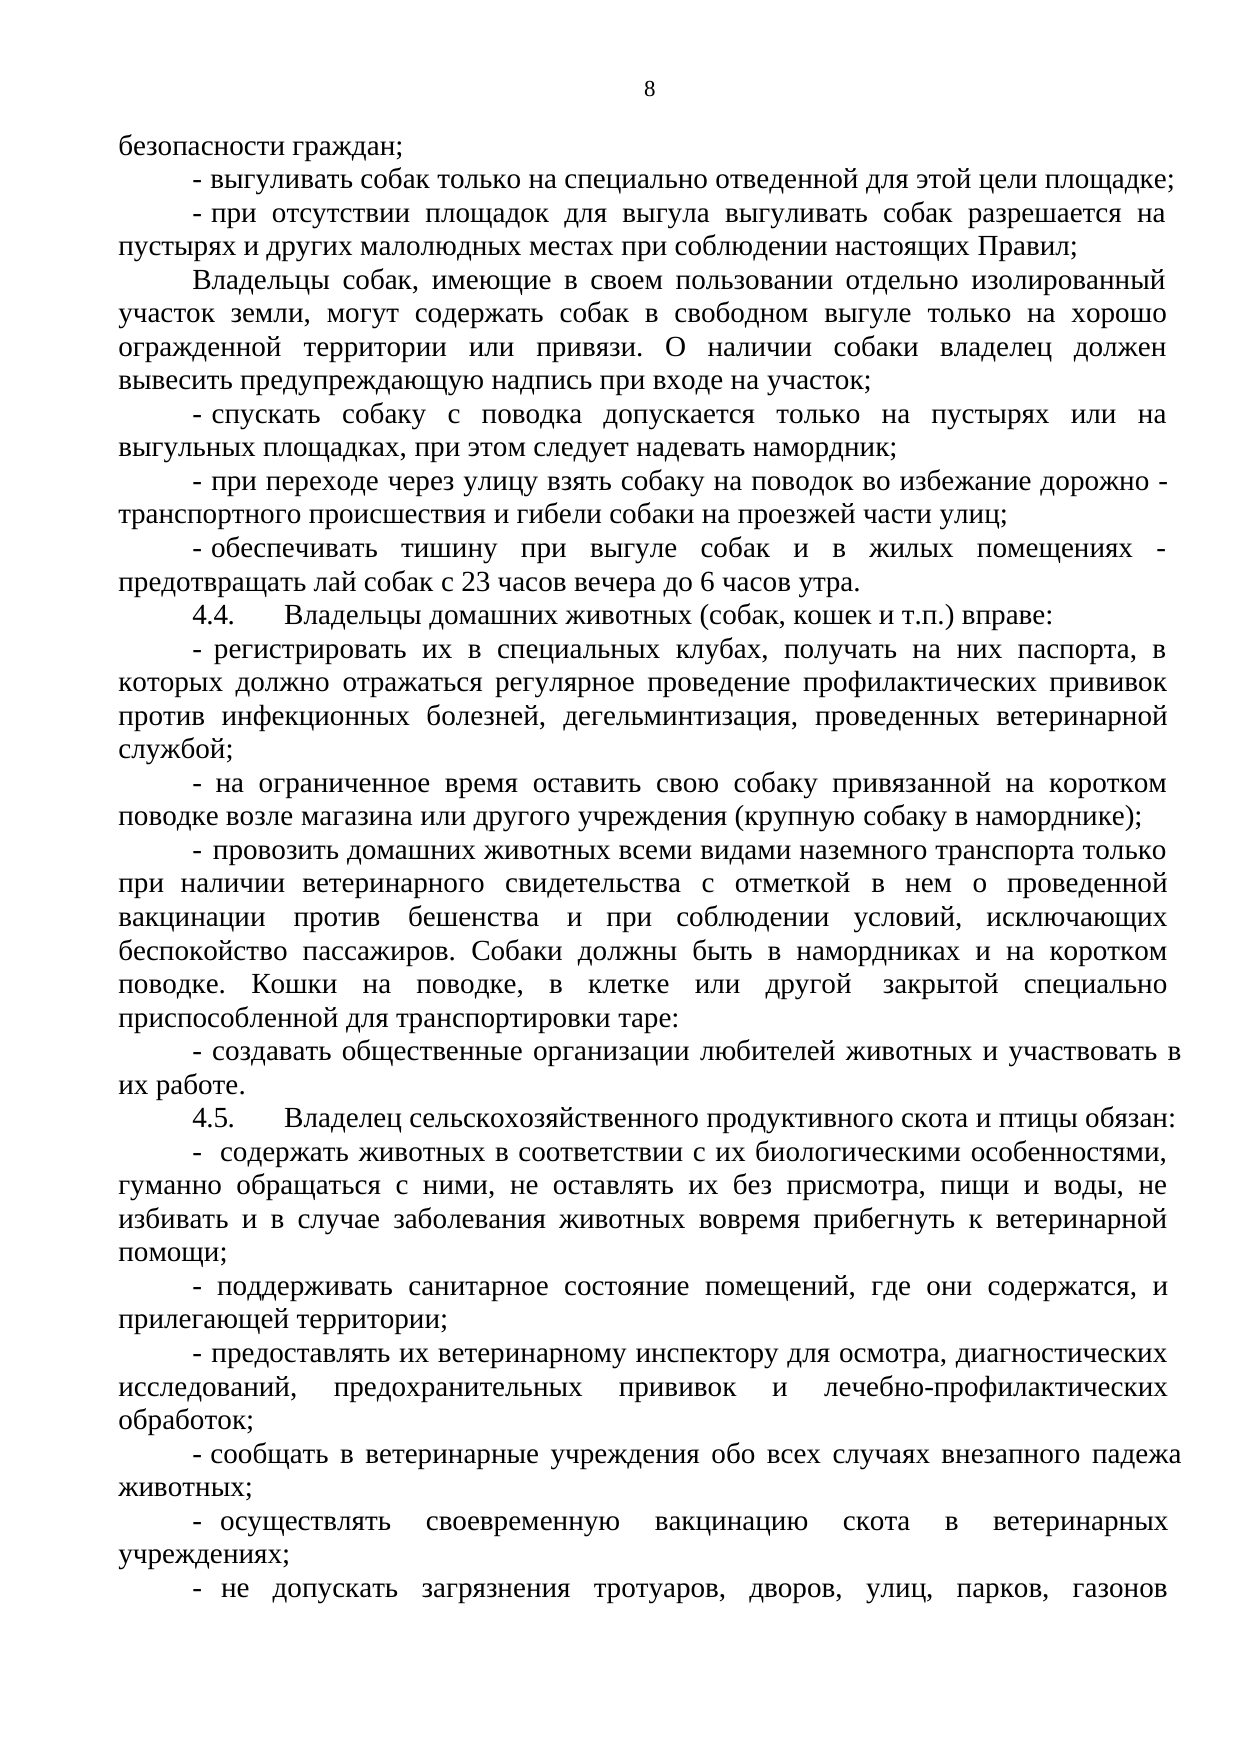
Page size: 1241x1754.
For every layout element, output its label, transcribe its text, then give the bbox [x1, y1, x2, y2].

list на ограниченное время оставить свою собаку привязанной на коротком поводке возле магазина или другого учреждения (крупную собаку в наморднике); [118, 765, 1167, 832]
list обеспечивать тишину при выгуле собак и в жилых помещениях - предотвращать лай собак с 23 часов вечера до 6 часов утра. [118, 530, 1167, 597]
list содержать животных в соответствии с их биологическими особенностями, гуманно обращаться с ними, не оставлять их без присмотра, пищи и воды, не избивать и в случае заболевания животных вовремя прибегнуть к ветеринарной помощи; [118, 1134, 1167, 1268]
list выгуливать собак только на специально отведенной для этой цели площадке; [118, 161, 1181, 195]
list провозить домашних животных всеми видами наземного транспорта только при наличии ветеринарного свидетельства с отметкой в нем о проведенной вакцинации против бешенства и при соблюдении условий, исключающих беспокойство пассажиров. Собаки должны быть в намордниках и на коротком поводке. Кошки на поводке, в клетке или другой закрытой специально приспособленной для транспортировки таре: [118, 832, 1167, 1033]
list поддерживать санитарное состояние помещений, где они содержатся, и прилегающей территории; [118, 1268, 1168, 1335]
list осуществлять своевременную вакцинацию скота в ветеринарных учреждениях; [118, 1503, 1168, 1570]
list Владельцы домашних животных (собак, кошек и т.п.) вправе: [118, 597, 1181, 631]
list спускать собаку с поводка допускается только на пустырях или на выгульных площадках, при этом следует надевать намордник; [118, 396, 1167, 463]
text - создавать общественные организации любителей животных и участвовать в их работе. [118, 1033, 1181, 1100]
list сообщать в ветеринарные учреждения обо всех случаях внезапного падежа животных; [118, 1436, 1181, 1503]
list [118, 128, 1167, 161]
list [118, 1570, 1167, 1603]
list Владелец сельскохозяйственного продуктивного скота и птицы обязан: [118, 1100, 1181, 1134]
list при отсутствии площадок для выгула выгуливать собак разрешается на пустырях и других малолюдных местах при соблюдении настоящих Правил; [118, 195, 1167, 262]
list предоставлять их ветеринарному инспектору для осмотра, диагностических исследований, предохранительных прививок и лечебно-профилактических обработок; [118, 1335, 1168, 1436]
list при переходе через улицу взять собаку на поводок во избежание дорожно - транспортного происшествия и гибели собаки на проезжей части улиц; [118, 463, 1169, 530]
list регистрировать их в специальных клубах, получать на них паспорта, в которых должно отражаться регулярное проведение профилактических прививок против инфекционных болезней, дегельминтизация, проведенных ветеринарной службой; [118, 631, 1168, 765]
list Владельцы собак, имеющие в своем пользовании отдельно изолированный участок земли, могут содержать собак в свободном выгуле только на хорошо огражденной территории или привязи. О наличии собаки владелец должен вывесить предупреждающую надпись при входе на участок; [118, 262, 1167, 396]
